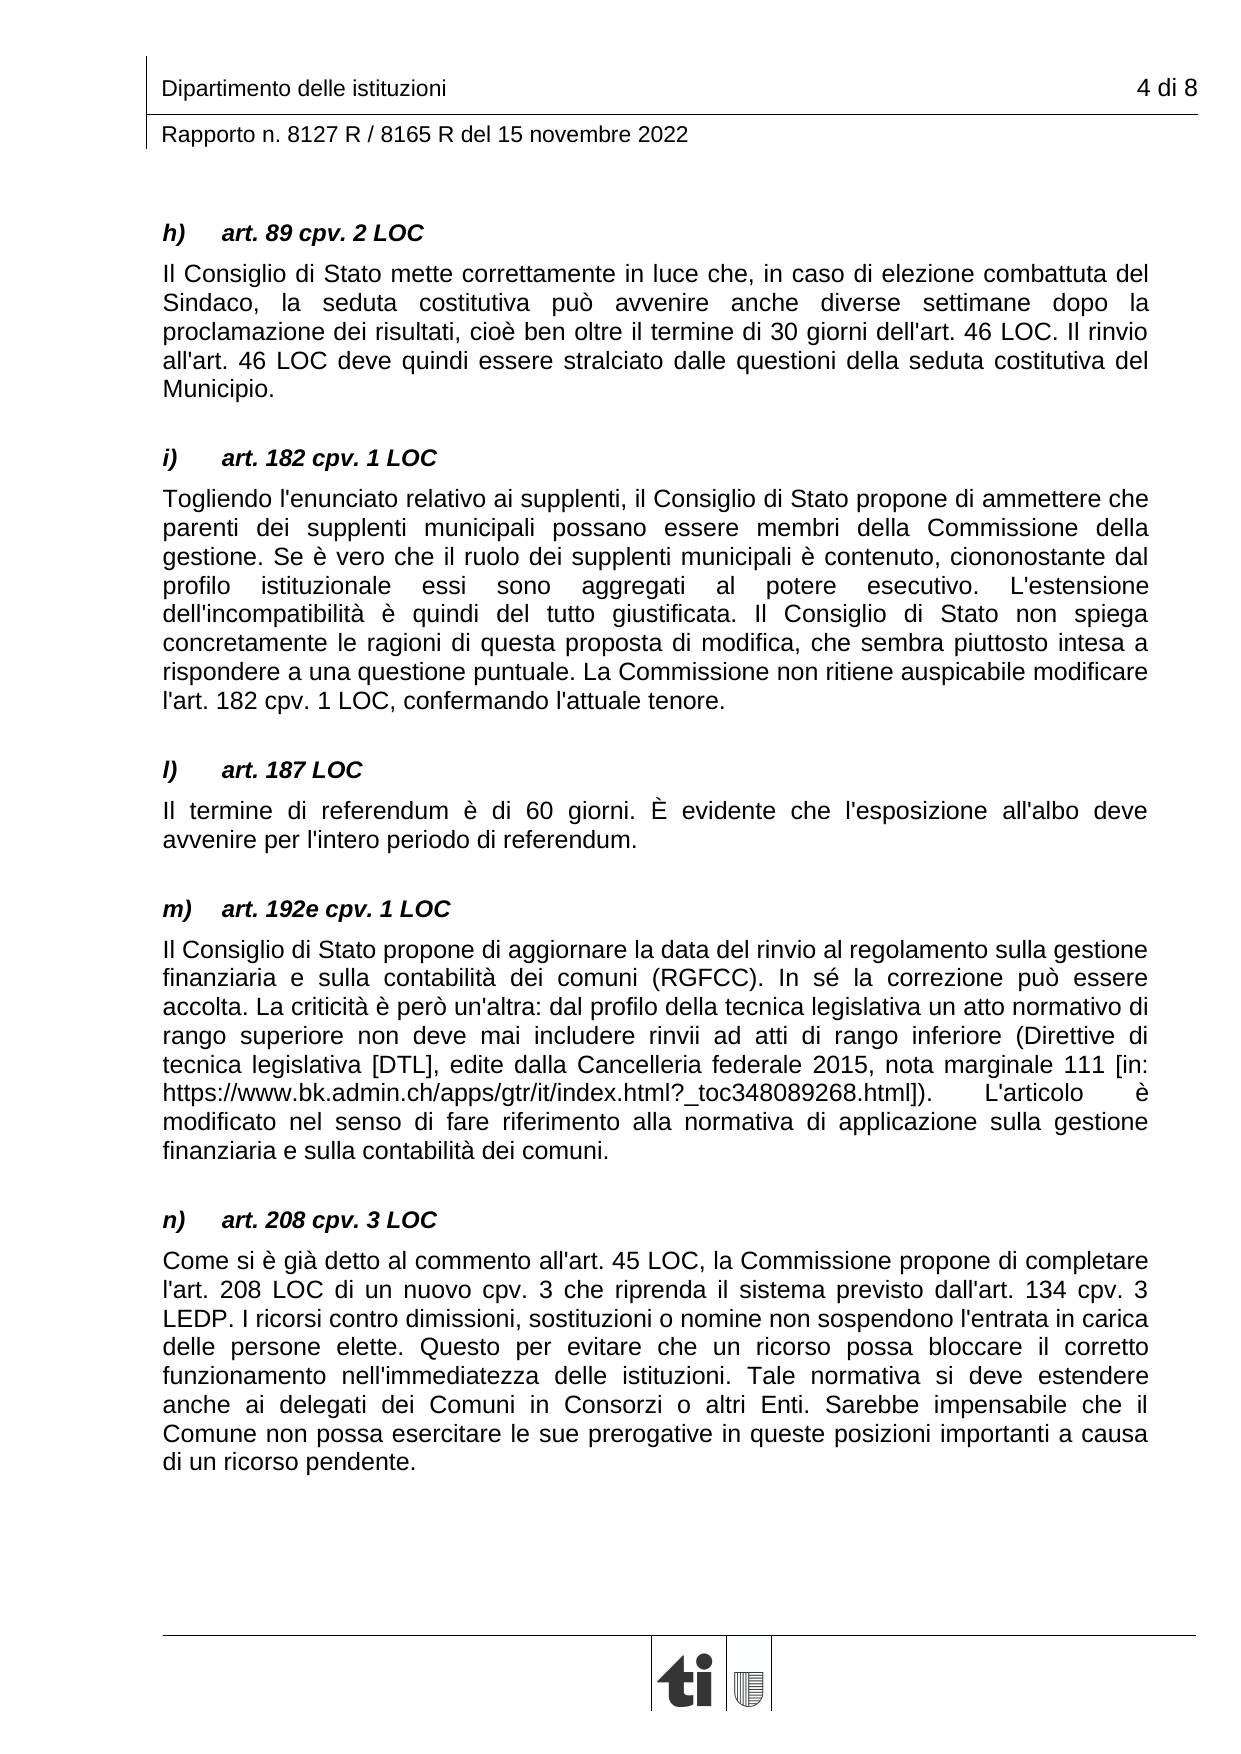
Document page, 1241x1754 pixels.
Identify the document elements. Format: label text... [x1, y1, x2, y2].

text Togliendo l'enunciato relativo ai supplenti, il Consiglio di Stato propone di ammettere che parenti dei supplenti municipali possano essere membri della Commissione della gestione. Se è vero che il ruolo dei supplenti municipali è contenuto, ciononostante dal profilo istituzionale essi sono aggregati al potere esecutivo. L'estensione dell'incompatibilità è quindi del tutto giustificata. Il Consiglio di Stato non spiega concretamente le ragioni di questa proposta di modifica, che sembra piuttosto intesa a rispondere a una questione puntuale. La Commissione non ritiene auspicabile modificare l'art. 182 cpv. 1 LOC, confermando l'attuale tenore. [162, 484, 1151, 714]
picture [728, 1636, 770, 1707]
subtitle m) art. 192e cpv. 1 LOC [162, 894, 1151, 922]
picture [655, 1636, 725, 1707]
text Il termine di referendum è di 60 giorni. È evidente che l'esposizione all'albo deve avvenire per l'intero periodo di referendum. [162, 796, 1151, 853]
text Il Consiglio di Stato mette correttamente in luce che, in caso di elezione combattuta del Sindaco, la seduta costitutiva può avvenire anche diverse settimane dopo la proclamazione dei risultati, cioè ben oltre il termine di 30 giorni dell'art. 46 LOC. Il rinvio all'art. 46 LOC deve quindi essere stralciato dalle questioni della seduta costitutiva del Municipio. [162, 259, 1151, 403]
subtitle h) art. 89 cpv. 2 LOC [162, 219, 1151, 247]
subtitle i) art. 182 cpv. 1 LOC [162, 444, 1151, 472]
subtitle l) art. 187 LOC [162, 756, 1151, 783]
subtitle n) art. 208 cpv. 3 LOC [162, 1206, 1151, 1233]
text Come si è già detto al commento all'art. 45 LOC, la Commissione propone di completare l'art. 208 LOC di un nuovo cpv. 3 che riprenda il sistema previsto dall'art. 134 cpv. 3 LEDP. I ricorsi contro dimissioni, sostituzioni o nomine non sospendono l'entrata in carica delle persone elette. Questo per evitare che un ricorso possa bloccare il corretto funzionamento nell'immediatezza delle istituzioni. Tale normativa si deve estendere anche ai delegati dei Comuni in Consorzi o altri Enti. Sarebbe impensabile che il Comune non possa esercitare le sue prerogative in queste posizioni importanti a causa di un ricorso pendente. [162, 1246, 1151, 1476]
text Il Consiglio di Stato propone di aggiornare la data del rinvio al regolamento sulla gestione finanziaria e sulla contabilità dei comuni (RGFCC). In sé la correzione può essere accolta. La criticità è però un'altra: dal profilo della tecnica legislativa un atto normativo di rango superiore non deve mai includere rinvii ad atti di rango inferiore (Direttive di tecnica legislativa [DTL], edite dalla Cancelleria federale 2015, nota marginale 111 [in: https://www.bk.admin.ch/apps/gtr/it/index.html?_toc348089268.html]). L'articolo è modificato nel senso di fare riferimento alla normativa di applicazione sulla gestione finanziaria e sulla contabilità dei comuni. [162, 935, 1151, 1165]
